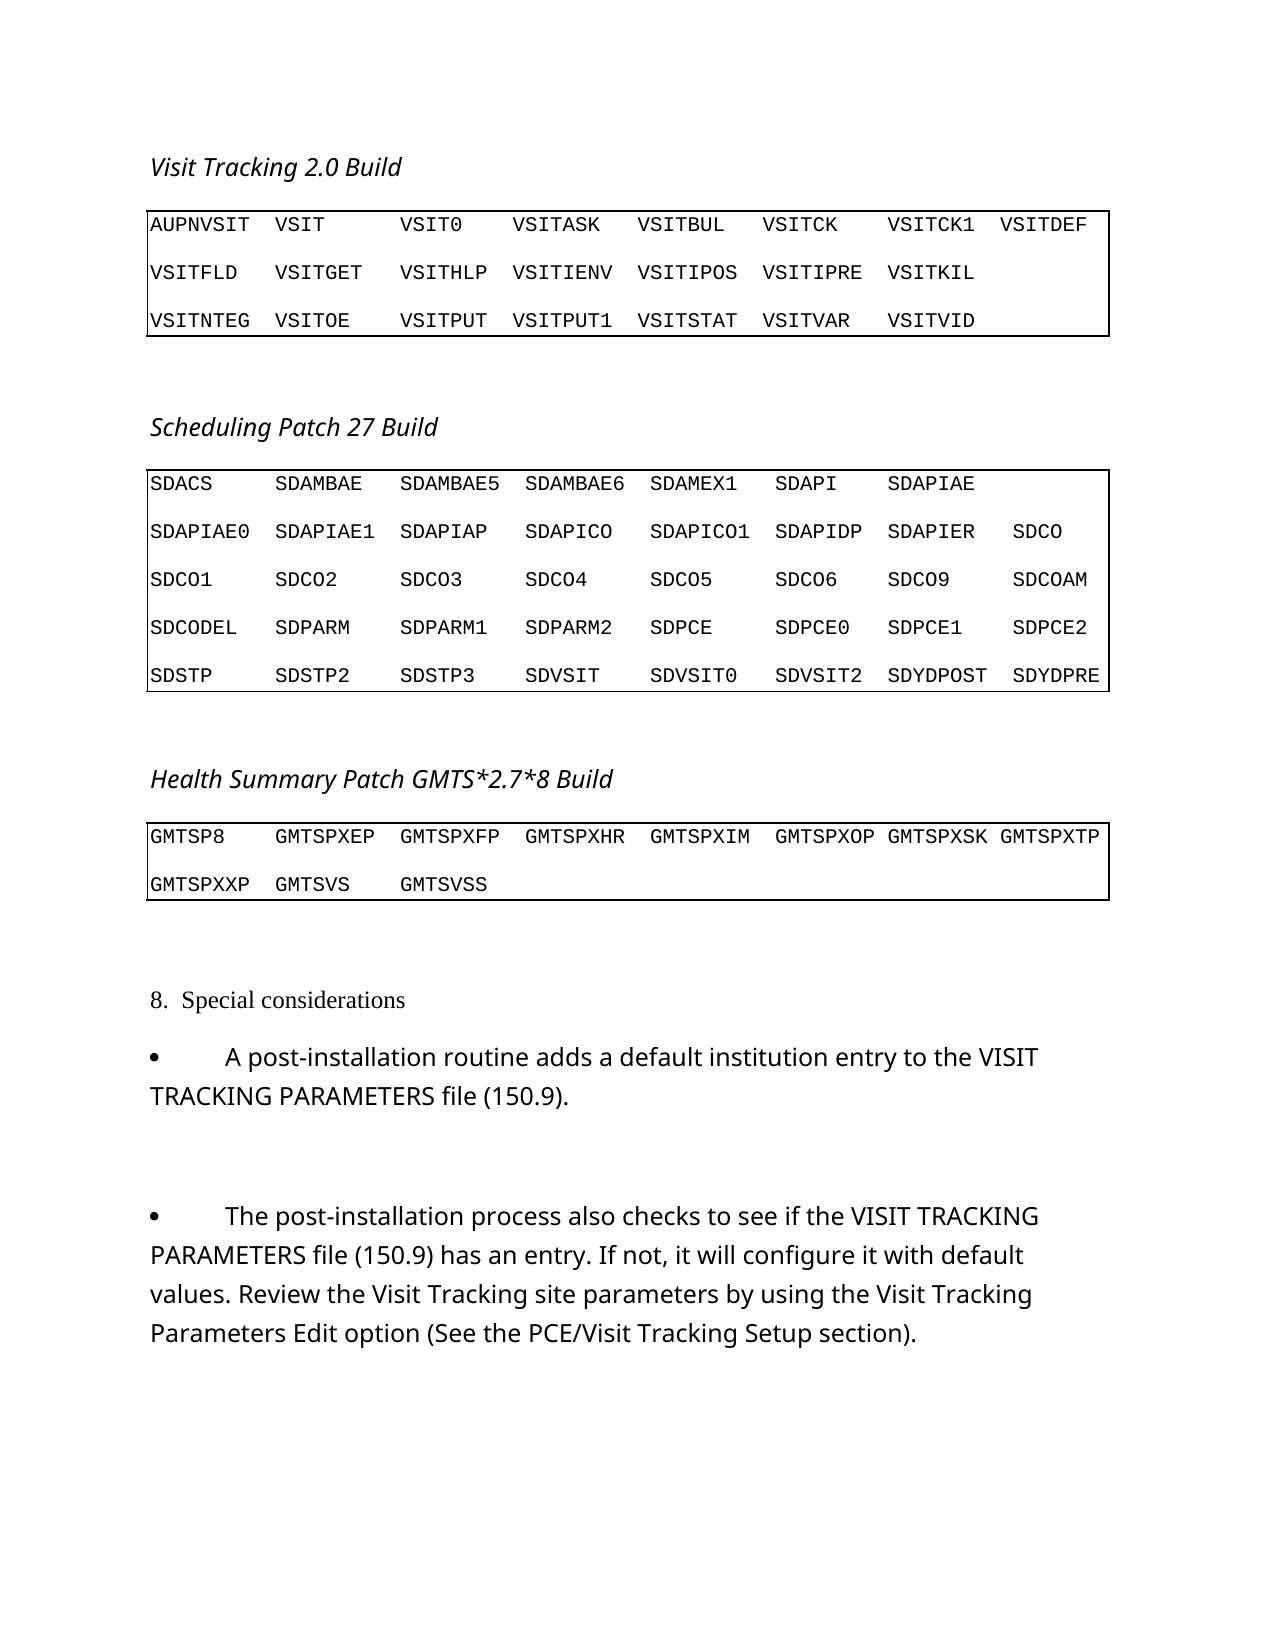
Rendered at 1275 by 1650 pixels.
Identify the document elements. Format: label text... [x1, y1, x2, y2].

text SDACS SDAMBAE SDAMBAE5 SDAMBAE6 SDAMEX1 SDAPI SDAPIAE [148, 471, 1108, 497]
text SDCO1 SDCO2 SDCO3 SDCO4 SDCO5 SDCO6 SDCO9 SDCOAM [148, 565, 1108, 593]
list A post-installation routine adds a default institution entry to the VISIT TRACKING PARAMETERS file (150.9). [150, 1039, 1106, 1112]
text Scheduling Patch 27 Build [150, 409, 1106, 443]
text VSITNTEG VSITOE VSITPUT VSITPUT1 VSITSTAT VSITVAR VSITVID [148, 306, 1108, 335]
list The post-installation process also checks to see if the VISIT TRACKING PARAMETERS file (150.9) has an entry. If not, it will configure it with default values. Review the Visit Tracking site parameters by using the Visit Tracking Parameters Edit option (See the PCE/Visit Tracking Setup section). [150, 1198, 1106, 1350]
text SDAPIAE0 SDAPIAE1 SDAPIAP SDAPICO SDAPICO1 SDAPIDP SDAPIER SDCO [148, 517, 1108, 545]
text SDSTP SDSTP2 SDSTP3 SDVSIT SDVSIT0 SDVSIT2 SDYDPOST SDYDPRE [148, 661, 1108, 691]
text AUPNVSIT VSIT VSIT0 VSITASK VSITBUL VSITCK VSITCK1 VSITDEF [148, 212, 1108, 237]
text SDCODEL SDPARM SDPARM1 SDPARM2 SDPCE SDPCE0 SDPCE1 SDPCE2 [148, 613, 1108, 641]
subtitle 8. Special considerations [150, 985, 1106, 1014]
text VSITFLD VSITGET VSITHLP VSITIENV VSITIPOS VSITIPRE VSITKIL [148, 258, 1108, 285]
text Visit Tracking 2.0 Build [150, 150, 1106, 184]
text GMTSPXXP GMTSVS GMTSVSS [148, 870, 1108, 899]
text GMTSP8 GMTSPXEP GMTSPXFP GMTSPXHR GMTSPXIM GMTSPXOP GMTSPXSK GMTSPXTP [148, 824, 1108, 849]
text Health Summary Patch GMTS*2.7*8 Build [150, 762, 1106, 796]
